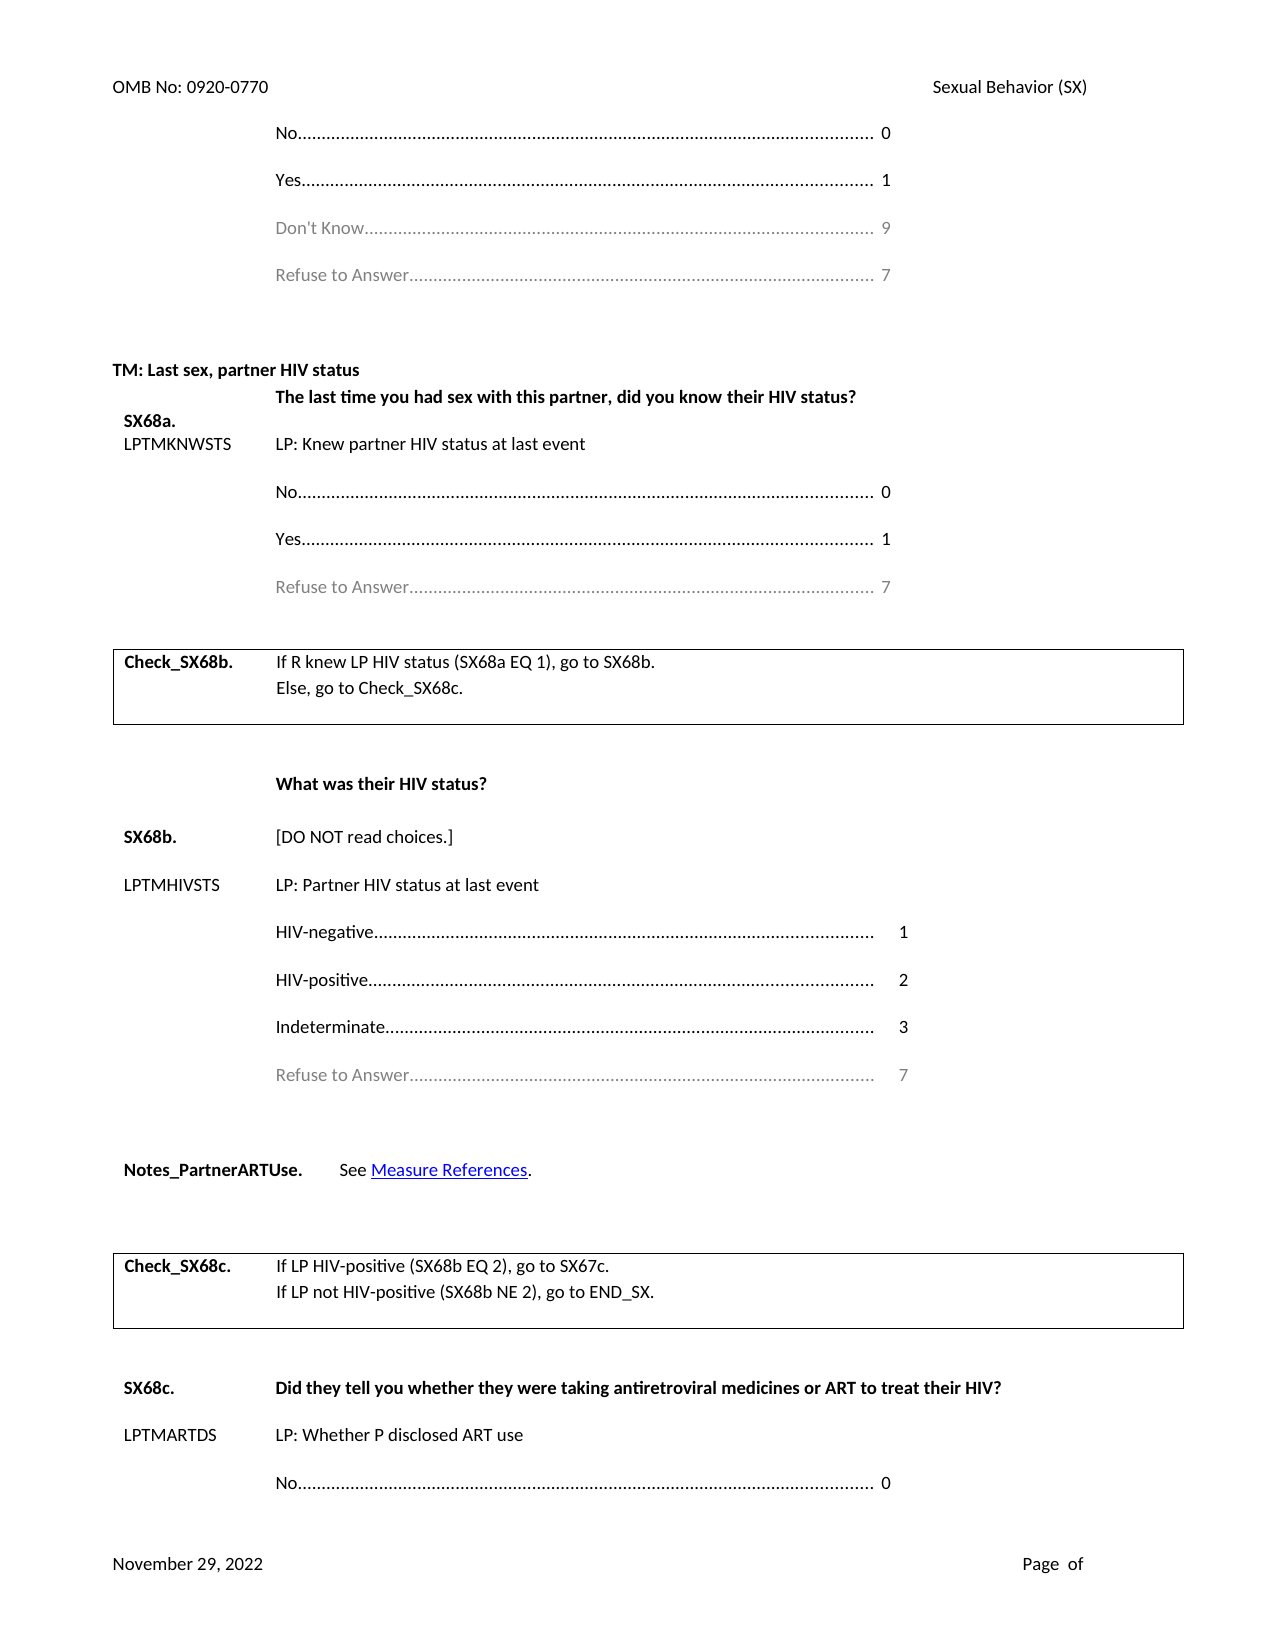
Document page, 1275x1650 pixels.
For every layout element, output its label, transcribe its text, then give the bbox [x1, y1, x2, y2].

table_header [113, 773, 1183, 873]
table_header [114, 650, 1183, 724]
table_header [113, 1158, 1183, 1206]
text TM: Last sex, partner HIV status [112, 358, 1162, 381]
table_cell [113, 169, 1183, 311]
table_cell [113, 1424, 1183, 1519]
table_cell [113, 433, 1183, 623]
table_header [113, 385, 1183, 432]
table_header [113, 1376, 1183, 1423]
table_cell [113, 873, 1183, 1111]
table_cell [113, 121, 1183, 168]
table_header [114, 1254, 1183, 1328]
